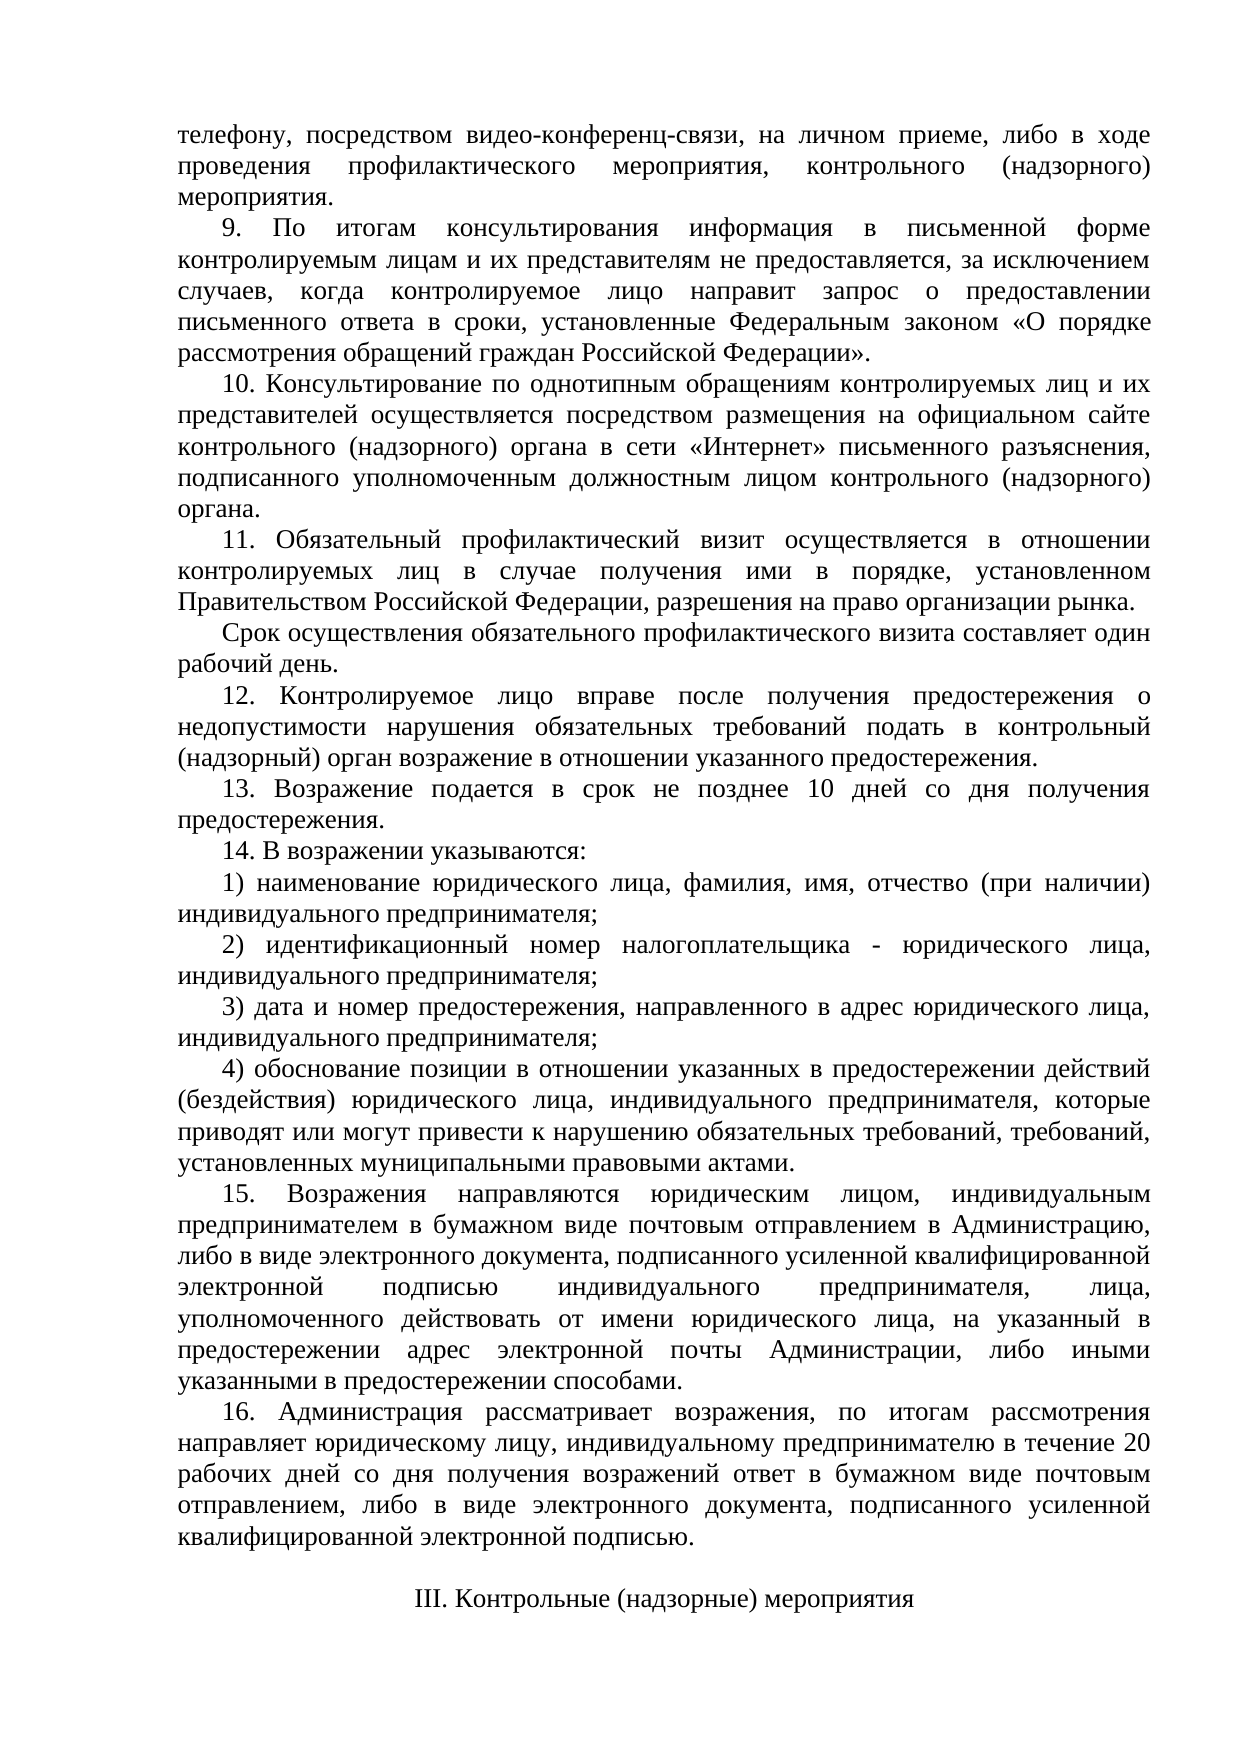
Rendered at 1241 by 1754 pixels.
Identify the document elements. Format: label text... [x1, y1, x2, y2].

text 9. По итогам консультирования информация в письменной форме контролируемым лицам и их представителям не предоставляется, за исключением случаев, когда контролируемое лицо направит запрос о предоставлении письменного ответа в сроки, установленные Федеральным законом «О порядке рассмотрения обращений граждан Российской Федерации». [177, 212, 1152, 367]
text 4) обоснование позиции в отношении указанных в предостережении действий (бездействия) юридического лица, индивидуального предпринимателя, которые приводят или могут привести к нарушению обязательных требований, требований, установленных муниципальными правовыми актами. [177, 1052, 1152, 1177]
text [177, 118, 1152, 212]
text 12. Контролируемое лицо вправе после получения предостережения о недопустимости нарушения обязательных требований подать в контрольный (надзорный) орган возражение в отношении указанного предостережения. [177, 679, 1152, 772]
text 16. Администрация рассматривает возражения, по итогам рассмотрения направляет юридическому лицу, индивидуальному предпринимателю в течение 20 рабочих дней со дня получения возражений ответ в бумажном виде почтовым отправлением, либо в виде электронного документа, подписанного усиленной квалифицированной электронной подписью. [177, 1395, 1152, 1551]
text 2) идентификационный номер налогоплательщика - юридического лица, индивидуального предпринимателя; [177, 928, 1152, 990]
text 10. Консультирование по однотипным обращениям контролируемых лиц и их представителей осуществляется посредством размещения на официальном сайте контрольного (надзорного) органа в сети «Интернет» письменного разъяснения, подписанного уполномоченным должностным лицом контрольного (надзорного) органа. [177, 367, 1152, 523]
text 11. Обязательный профилактический визит осуществляется в отношении контролируемых лиц в случае получения ими в порядке, установленном Правительством Российской Федерации, разрешения на право организации рынка. [177, 523, 1152, 616]
text 13. Возражение подается в срок не позднее 10 дней со дня получения предостережения. [177, 772, 1152, 834]
text III. Контрольные (надзорные) мероприятия [177, 1582, 1152, 1613]
text 14. В возражении указываются: [177, 834, 1152, 866]
text 1) наименование юридического лица, фамилия, имя, отчество (при наличии) индивидуального предпринимателя; [177, 866, 1152, 928]
text 3) дата и номер предостережения, направленного в адрес юридического лица, индивидуального предпринимателя; [177, 990, 1152, 1052]
text 15. Возражения направляются юридическим лицом, индивидуальным предпринимателем в бумажном виде почтовым отправлением в Администрацию, либо в виде электронного документа, подписанного усиленной квалифицированной электронной подписью индивидуального предпринимателя, лица, уполномоченного действовать от имени юридического лица, на указанный в предостережении адрес электронной почты Администрации, либо иными указанными в предостережении способами. [177, 1177, 1152, 1395]
text Срок осуществления обязательного профилактического визита составляет один рабочий день. [177, 616, 1152, 679]
